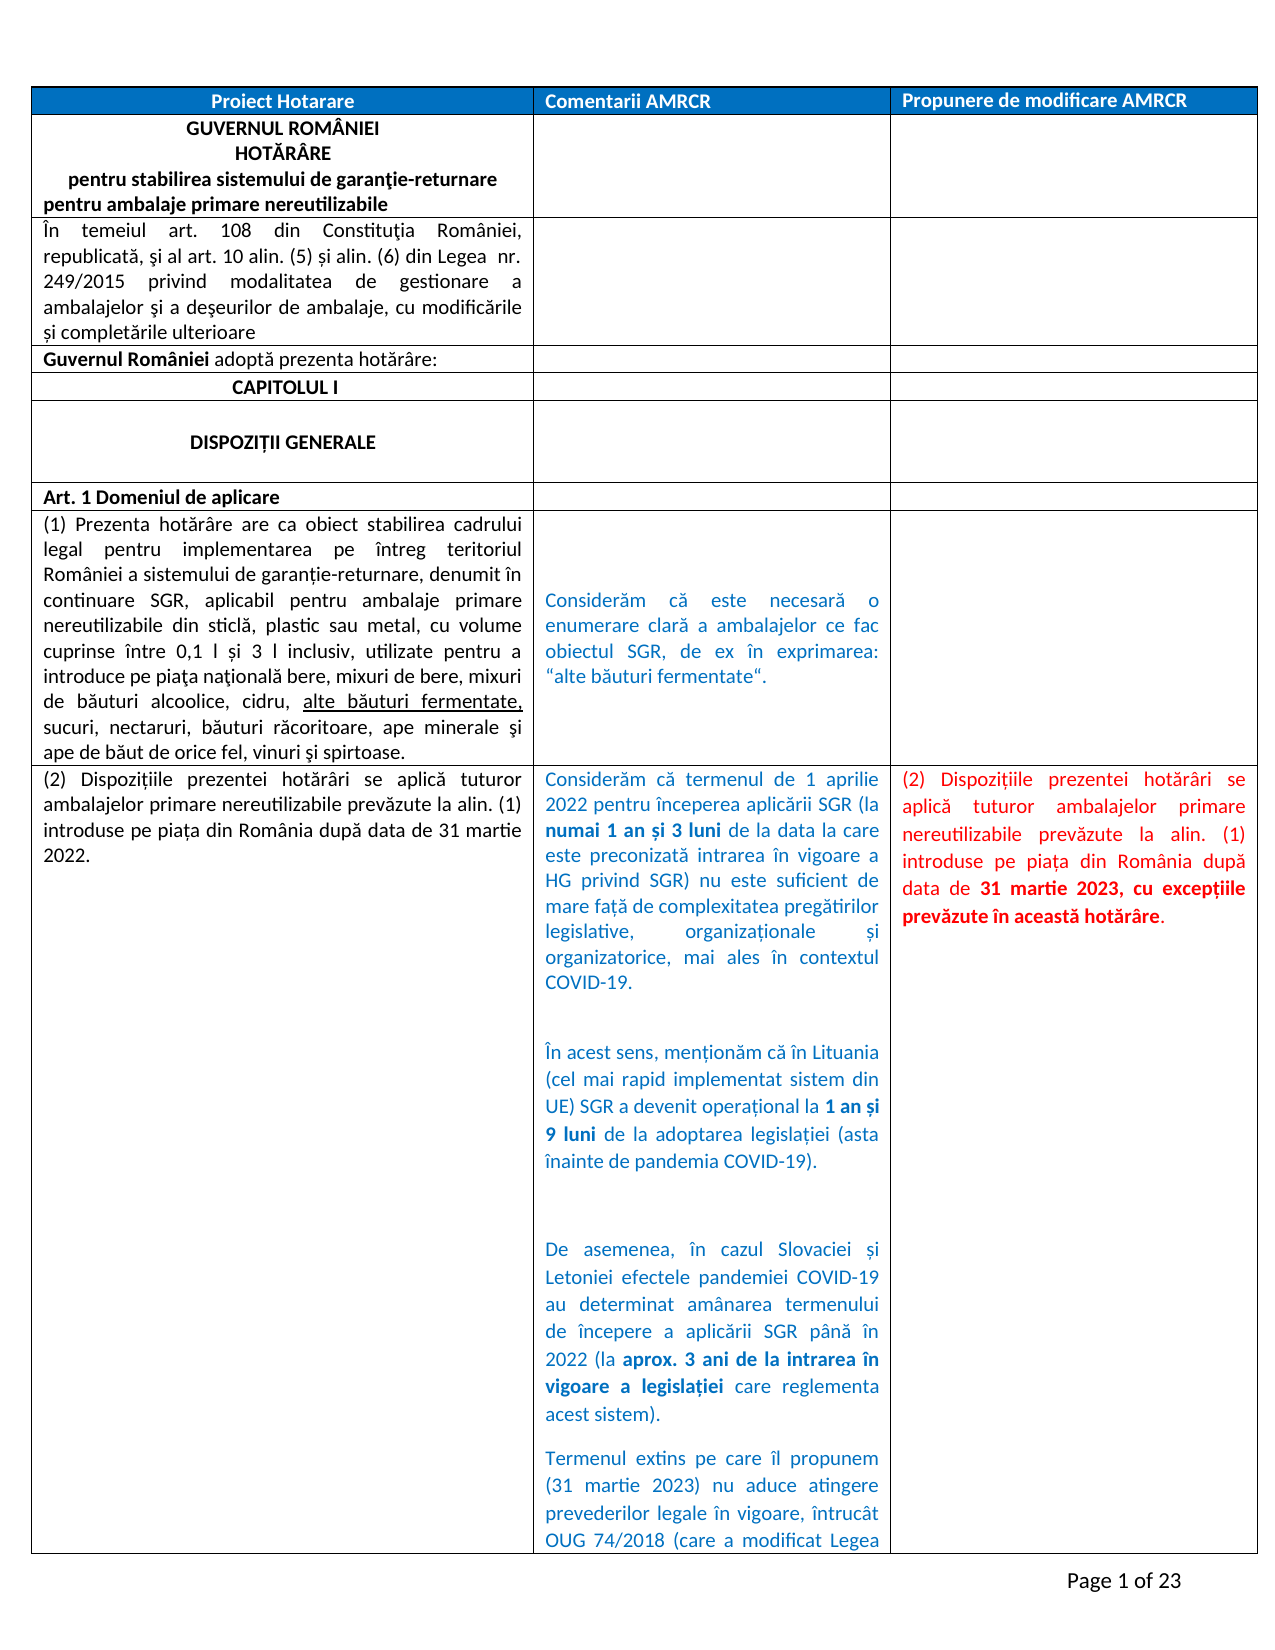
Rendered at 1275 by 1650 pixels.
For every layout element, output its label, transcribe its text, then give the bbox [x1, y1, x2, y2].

table_cell [534, 373, 890, 400]
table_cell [891, 766, 1257, 1553]
table_cell Considerăm că este necesară o enumerare clară a ambalajelor ce fac obiectul SGR, de ex în exprimarea: “alte băuturi fermentate“. [534, 511, 890, 765]
table_cell [891, 401, 1257, 482]
table_cell [534, 115, 890, 217]
table_cell [534, 401, 890, 482]
table_cell [534, 346, 890, 372]
table_cell [891, 346, 1257, 372]
table_cell GUVERNUL ROMÂNIEI HOTĂRÂRE pentru stabilirea sistemului de garanţie-returnare pentru ambalaje primare nereutilizabile [32, 115, 533, 217]
table_cell CAPITOLUL I [32, 373, 533, 400]
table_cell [534, 766, 890, 1553]
table_cell [534, 483, 890, 510]
table_header Proiect Hotarare [32, 88, 533, 114]
table_cell [891, 483, 1257, 510]
table_cell (1) Prezenta hotărâre are ca obiect stabilirea cadrului legal pentru implementarea pe întreg teritoriul României a sistemului de garanție-returnare, denumit în continuare SGR, aplicabil pentru ambalaje primare nereutilizabile din sticlă, plastic sau metal, cu volume cuprinse între 0,1 l și 3 l inclusiv, utilizate pentru a introduce pe piaţa naţională bere, mixuri de bere, mixuri de băuturi alcoolice, cidru, alte băuturi fermentate, sucuri, nectaruri, băuturi răcoritoare, ape minerale şi ape de băut de orice fel, vinuri şi spirtoase. [32, 511, 533, 765]
table_header Propunere de modificare AMRCR [891, 88, 1257, 114]
table_cell [891, 218, 1257, 345]
table_cell [891, 115, 1257, 217]
table_cell Art. 1 Domeniul de aplicare [32, 483, 533, 510]
table_cell [891, 373, 1257, 400]
table_cell DISPOZIȚII GENERALE [32, 401, 533, 482]
table_cell În temeiul art. 108 din Constituţia României, republicată, şi al art. 10 alin. (5) și alin. (6) din Legea nr. 249/2015 privind modalitatea de gestionare a ambalajelor şi a deşeurilor de ambalaje, cu modificările și completările ulterioare [32, 218, 533, 345]
table_header Comentarii AMRCR [534, 88, 890, 114]
table_cell [891, 511, 1257, 765]
table_cell Guvernul României adoptă prezenta hotărâre: [32, 346, 533, 372]
table_cell [534, 218, 890, 345]
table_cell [32, 766, 533, 1553]
